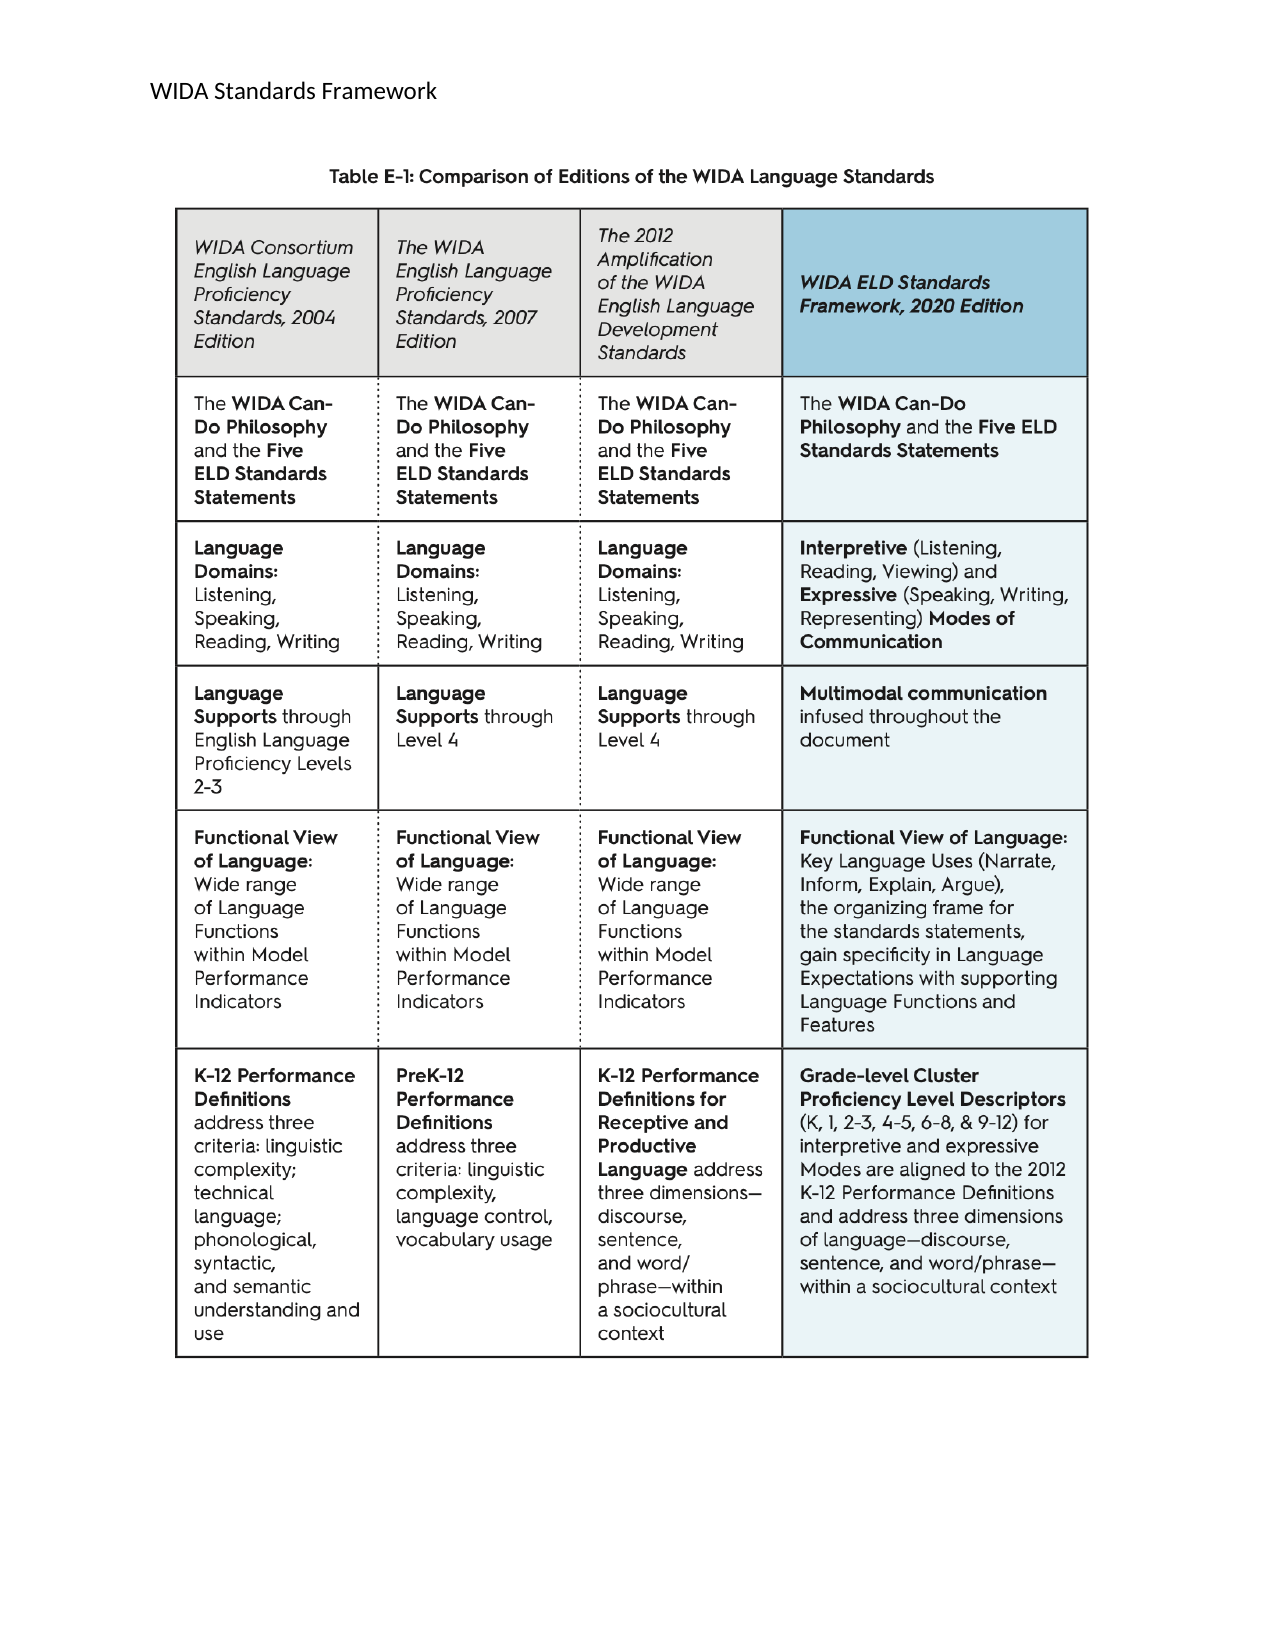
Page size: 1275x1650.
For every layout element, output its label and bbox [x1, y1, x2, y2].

picture [150, 150, 1121, 1373]
